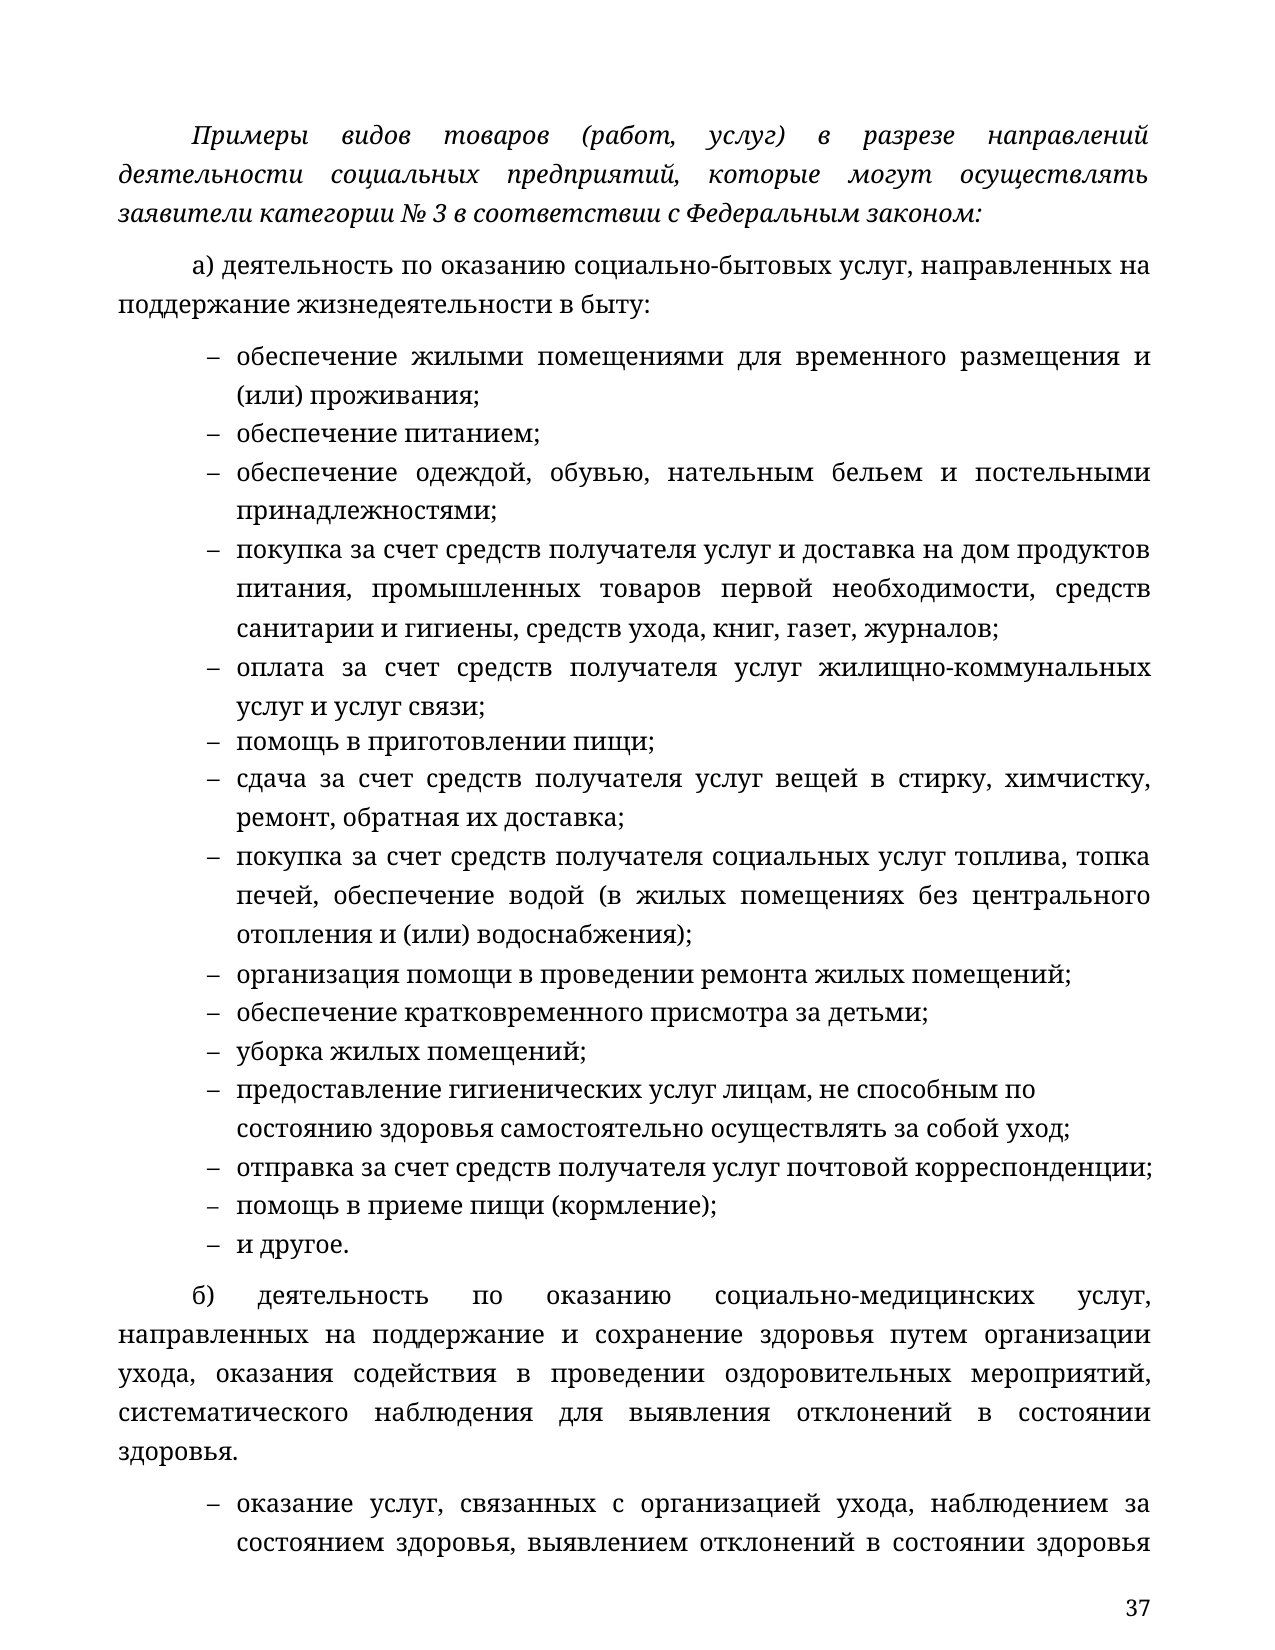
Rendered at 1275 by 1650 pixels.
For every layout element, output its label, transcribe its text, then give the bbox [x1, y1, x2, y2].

list уборка жилых помещений; [207, 1033, 1175, 1067]
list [207, 1486, 1151, 1559]
list оплата за счет средств получателя услуг жилищно-коммунальных услуг и услуг связи; [207, 649, 1152, 723]
text Примеры видов товаров (работ, услуг) в разрезе направлений деятельности социальных предприятий, которые могут осуществлять заявители категории № 3 в соответствии с Федеральным законом: [118, 118, 1152, 230]
list обеспечение одеждой, обувью, нательным бельем и постельными принадлежностями; [207, 454, 1152, 527]
text б) деятельность по оказанию социально-медицинских услуг, направленных на поддержание и сохранение здоровья путем организации ухода, оказания содействия в проведении оздоровительных мероприятий, систематического наблюдения для выявления отклонений в состоянии здоровья. [118, 1277, 1152, 1468]
list обеспечение питанием; [207, 416, 1175, 450]
list обеспечение кратковременного присмотра за детьми; [207, 995, 1175, 1029]
list помощь в приготовлении пищи; [207, 728, 1175, 756]
list предоставление гигиенических услуг лицам, не способным по состоянию здоровья самостоятельно осуществлять за собой уход; [207, 1071, 1152, 1144]
text а) деятельность по оказанию социально-бытовых услуг, направленных на поддержание жизнедеятельности в быту: [118, 248, 1152, 321]
list сдача за счет средств получателя услуг вещей в стирку, химчистку, ремонт, обратная их доставка; [207, 761, 1152, 834]
list покупка за счет средств получателя социальных услуг топлива, топка печей, обеспечение водой (в жилых помещениях без центрального отопления и (или) водоснабжения); [207, 839, 1152, 951]
list покупка за счет средств получателя услуг и доставка на дом продуктов питания, промышленных товаров первой необходимости, средств санитарии и гигиены, средств ухода, книг, газет, журналов; [207, 532, 1152, 644]
list организация помощи в проведении ремонта жилых помещений; [207, 956, 1175, 990]
list помощь в приеме пищи (кормление); [207, 1188, 1175, 1222]
list обеспечение жилыми помещениями для временного размещения и (или) проживания; [207, 339, 1152, 411]
list отправка за счет средств получателя услуг почтовой корреспонденции; [207, 1150, 1175, 1184]
list и другое. [207, 1226, 1175, 1260]
